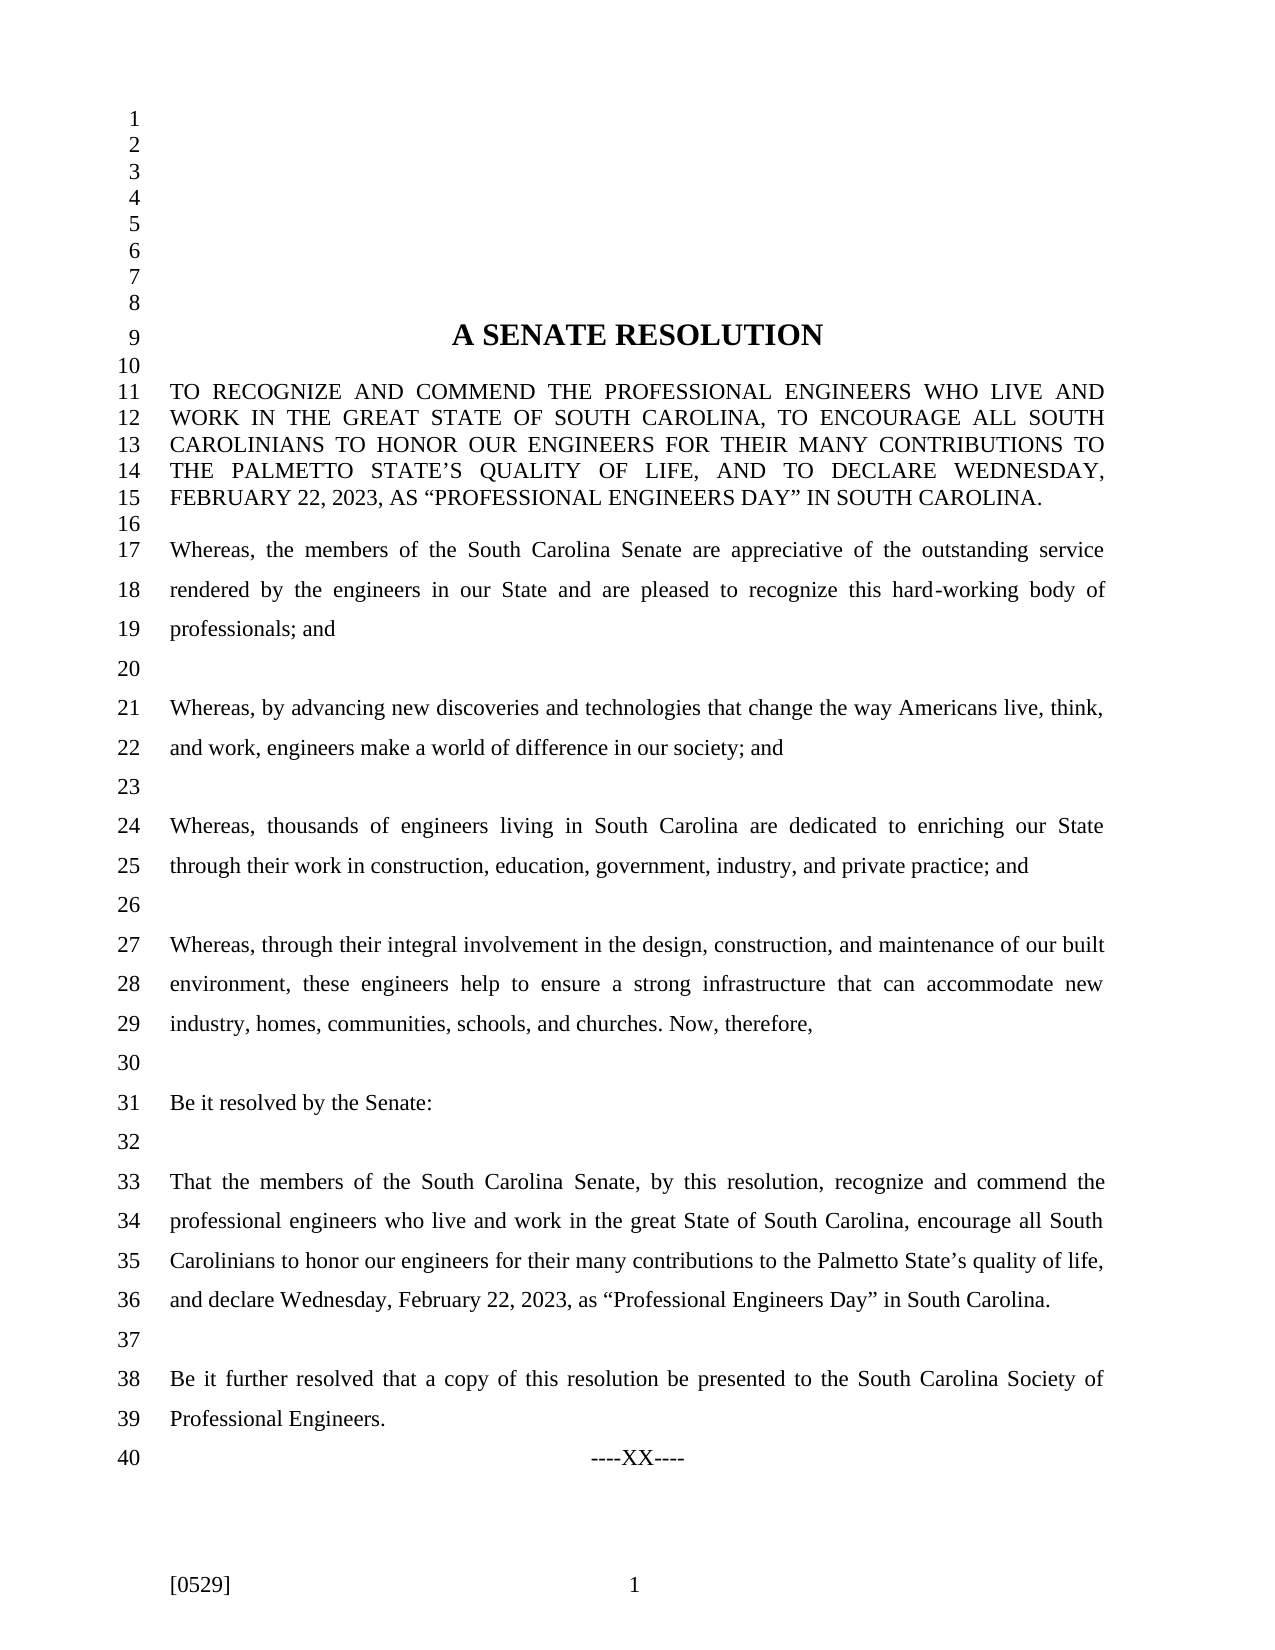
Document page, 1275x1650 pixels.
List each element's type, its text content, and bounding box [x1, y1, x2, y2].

text Be it further resolved that a copy of this resolution be presented to the South Carolina Society of Professional Engineers. [169, 1365, 1106, 1431]
text Whereas, the members of the South Carolina Senate are appreciative of the outstanding service rendered by the engineers in our State and are pleased to recognize this hard‑working body of professionals; and [169, 536, 1106, 642]
text That the members of the South Carolina , by this resolution, recognize and commend the professional engineers who live and work in the great State of South Carolina, encourage all South Carolinians to honor our engineers for their many contributions to the Palmetto State’s quality of life, and declare Wednesday, February 22, 2023, as “Professional Engineers Day” in South Carolina. [169, 1168, 1106, 1313]
text Whereas, thousands of engineers living in South Carolina are dedicated to enriching our State through their work in construction, education, government, industry, and private practice; and [169, 813, 1106, 878]
text ----XX---- [169, 1444, 1106, 1471]
text A RESOLUTION [169, 316, 1106, 352]
text Whereas, by advancing new discoveries and technologies that change the way Americans live, think, and work, engineers make a world of difference in our society; and [169, 694, 1106, 760]
text Whereas, through their integral involvement in the design, construction, and maintenance of our built environment, these engineers help to ensure a strong infrastructure that can accommodate new industry, homes, communities, schools, and churches. Now, therefore, [169, 931, 1106, 1036]
text Be it resolved by the : [169, 1089, 1106, 1115]
